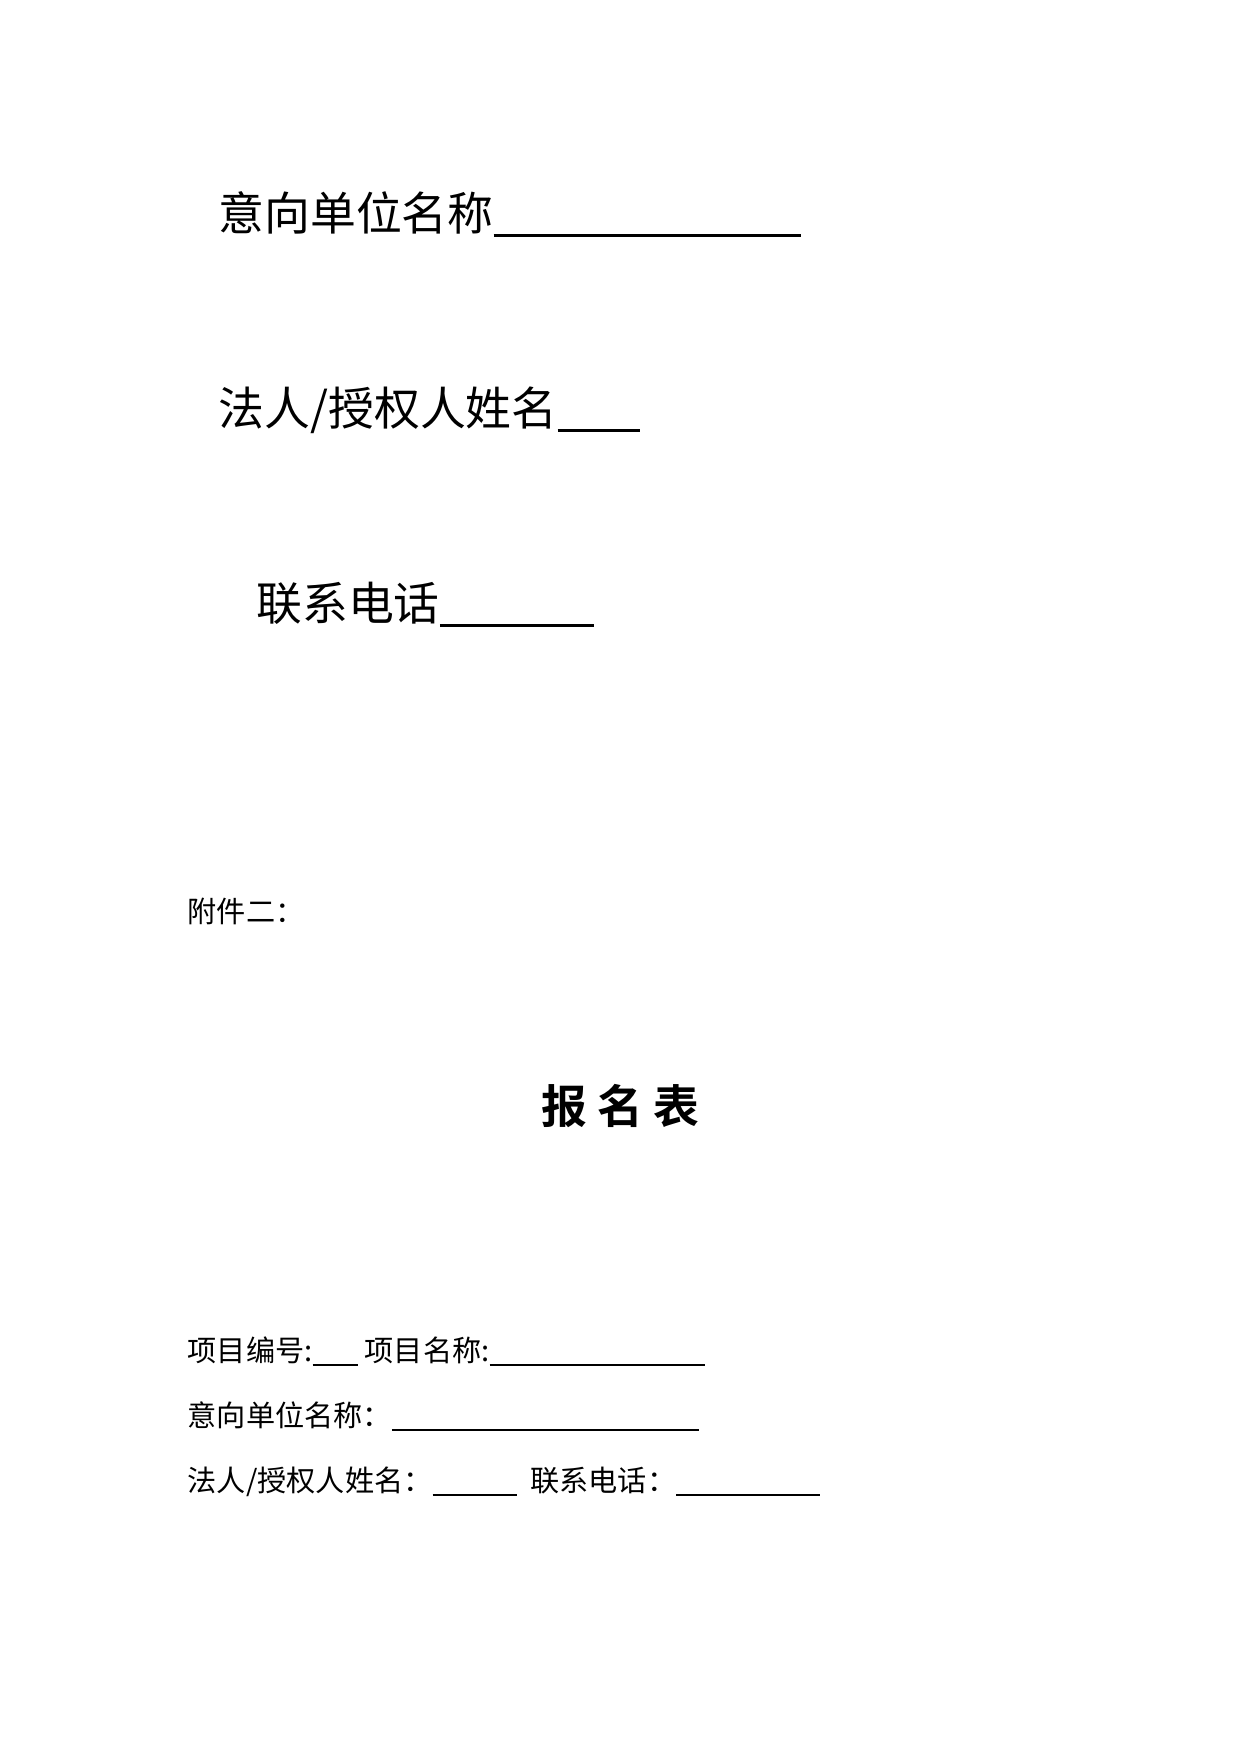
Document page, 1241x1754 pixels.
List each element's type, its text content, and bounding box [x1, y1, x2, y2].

text 项目编号: 项目名称: [187, 1316, 1053, 1381]
text 联系电话 [187, 552, 1053, 649]
text 意向单位名称： [187, 1381, 1053, 1446]
text 法人/授权人姓名 [187, 357, 1053, 454]
text 报 名 表 [187, 1055, 1053, 1153]
text 附件二： [187, 877, 1053, 942]
text 意向单位名称 [187, 162, 1053, 259]
text 法人/授权人姓名： 联系电话： [187, 1446, 1053, 1511]
